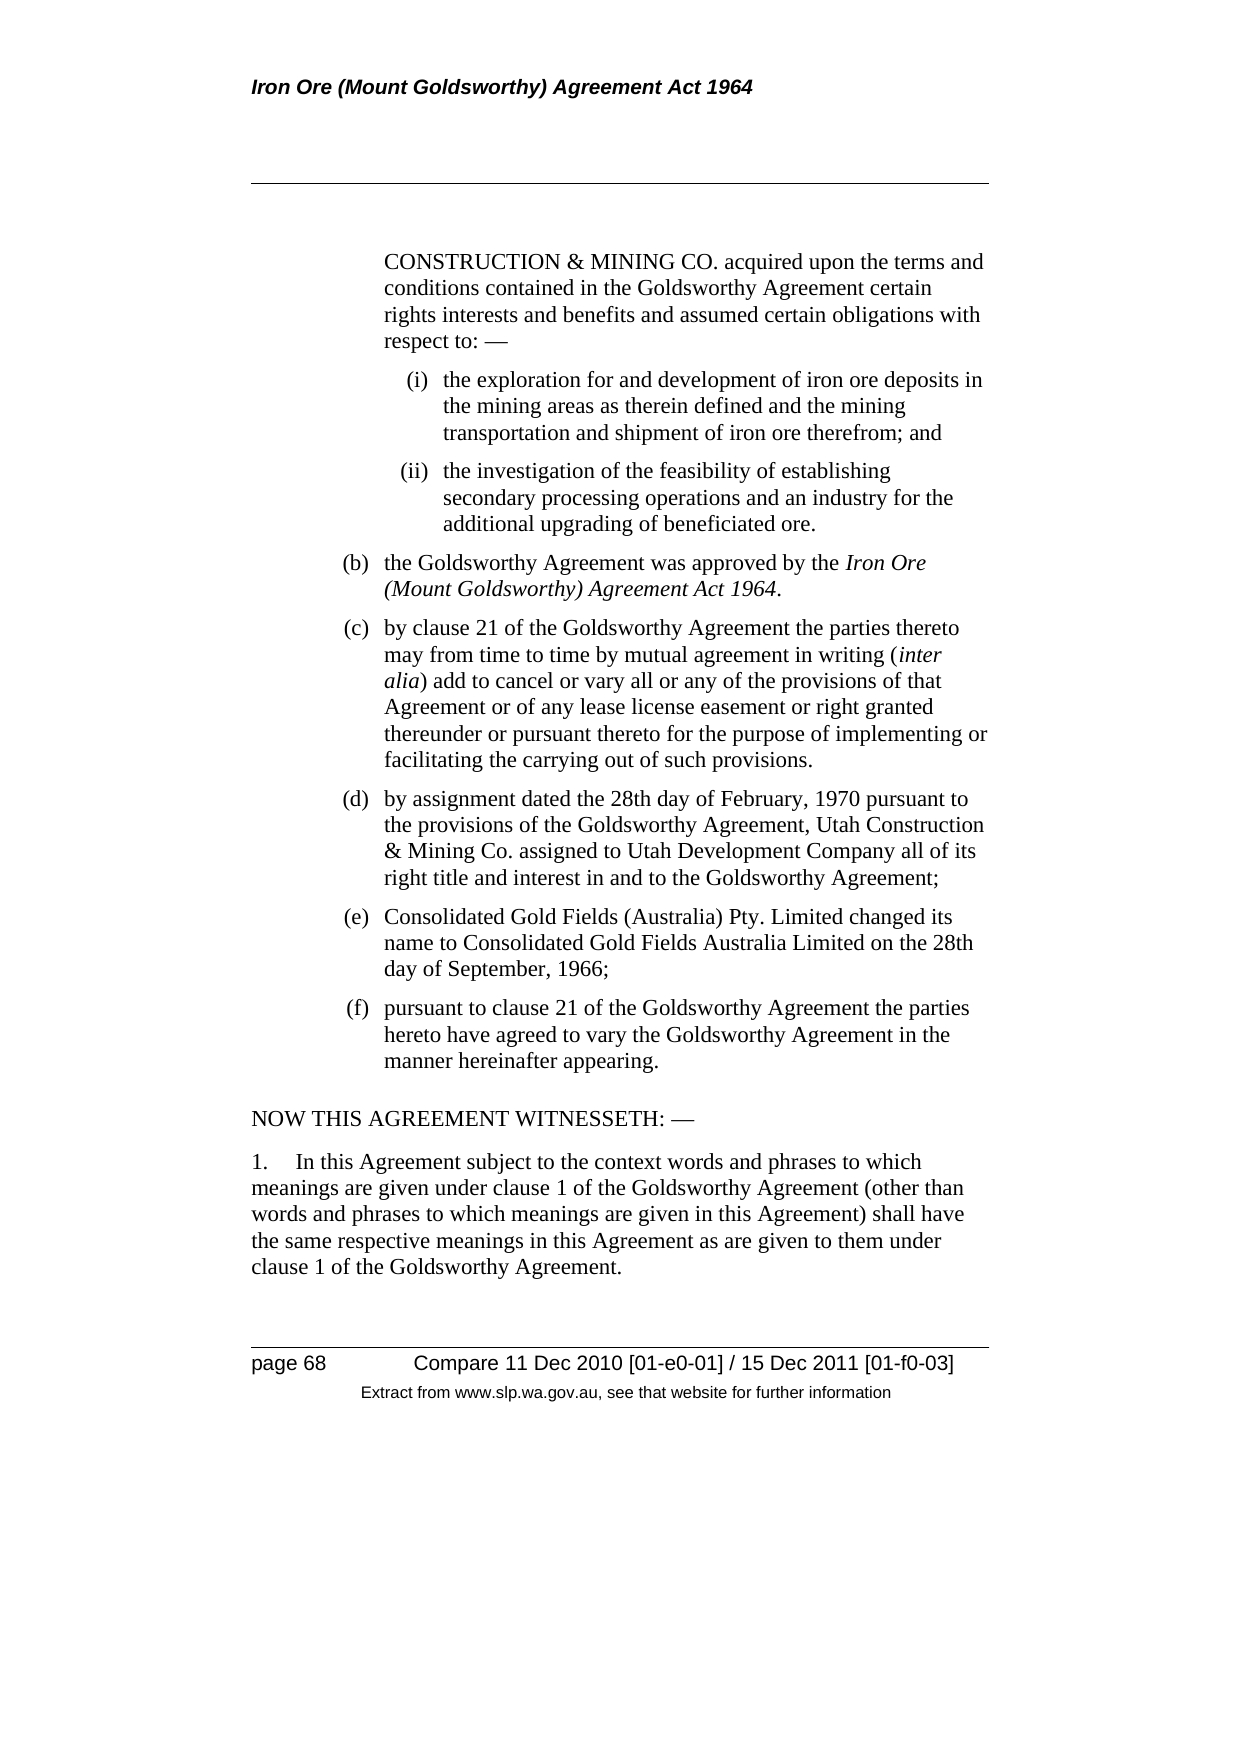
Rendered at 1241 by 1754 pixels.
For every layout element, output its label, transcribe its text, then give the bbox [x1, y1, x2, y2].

text 1. In this Agreement subject to the context words and phrases to which meanings are given under clause 1 of the Goldsworthy Agreement (other than words and phrases to which meanings are given in this Agreement) shall have the same respective meanings in this Agreement as are given to them under clause 1 of the Goldsworthy Agreement. [251, 1148, 989, 1279]
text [251, 248, 989, 353]
text (i) the exploration for and development of iron ore deposits in the mining areas as therein defined and the mining transportation and shipment of iron ore therefrom; and [251, 366, 989, 445]
text (b) the Goldsworthy Agreement was approved by the Iron () Agreement Act 1964. [251, 549, 989, 602]
text (d) by assignment dated the 28th day of February, 1970 pursuant to the provisions of the Goldsworthy Agreement, Utah Construction & Mining Co. assigned to Utah Development Company all of its right title and interest in and to the Goldsworthy Agreement; [251, 785, 989, 890]
text (f) pursuant to clause 21 of the Goldsworthy Agreement the parties hereto have agreed to vary the Goldsworthy Agreement in the manner hereinafter appearing. [251, 994, 989, 1073]
text (ii) the investigation of the feasibility of establishing secondary processing operations and an industry for the additional upgrading of beneficiated ore. [251, 457, 989, 537]
text (c) by clause 21 of the Goldsworthy Agreement the parties thereto may from time to time by mutual agreement in writing (inter alia) add to cancel or vary all or any of the provisions of that Agreement or of any lease license easement or right granted thereunder or pursuant thereto for the purpose of implementing or facilitating the carrying out of such provisions. [251, 614, 989, 772]
text (e) Consolidated Gold Fields () Pty. Limited changed its name to Consolidated Gold Fields Australia Limited on the 28th day of September, 1966; [251, 903, 989, 982]
text NOW THIS AGREEMENT WITNESSETH: — [251, 1105, 989, 1131]
